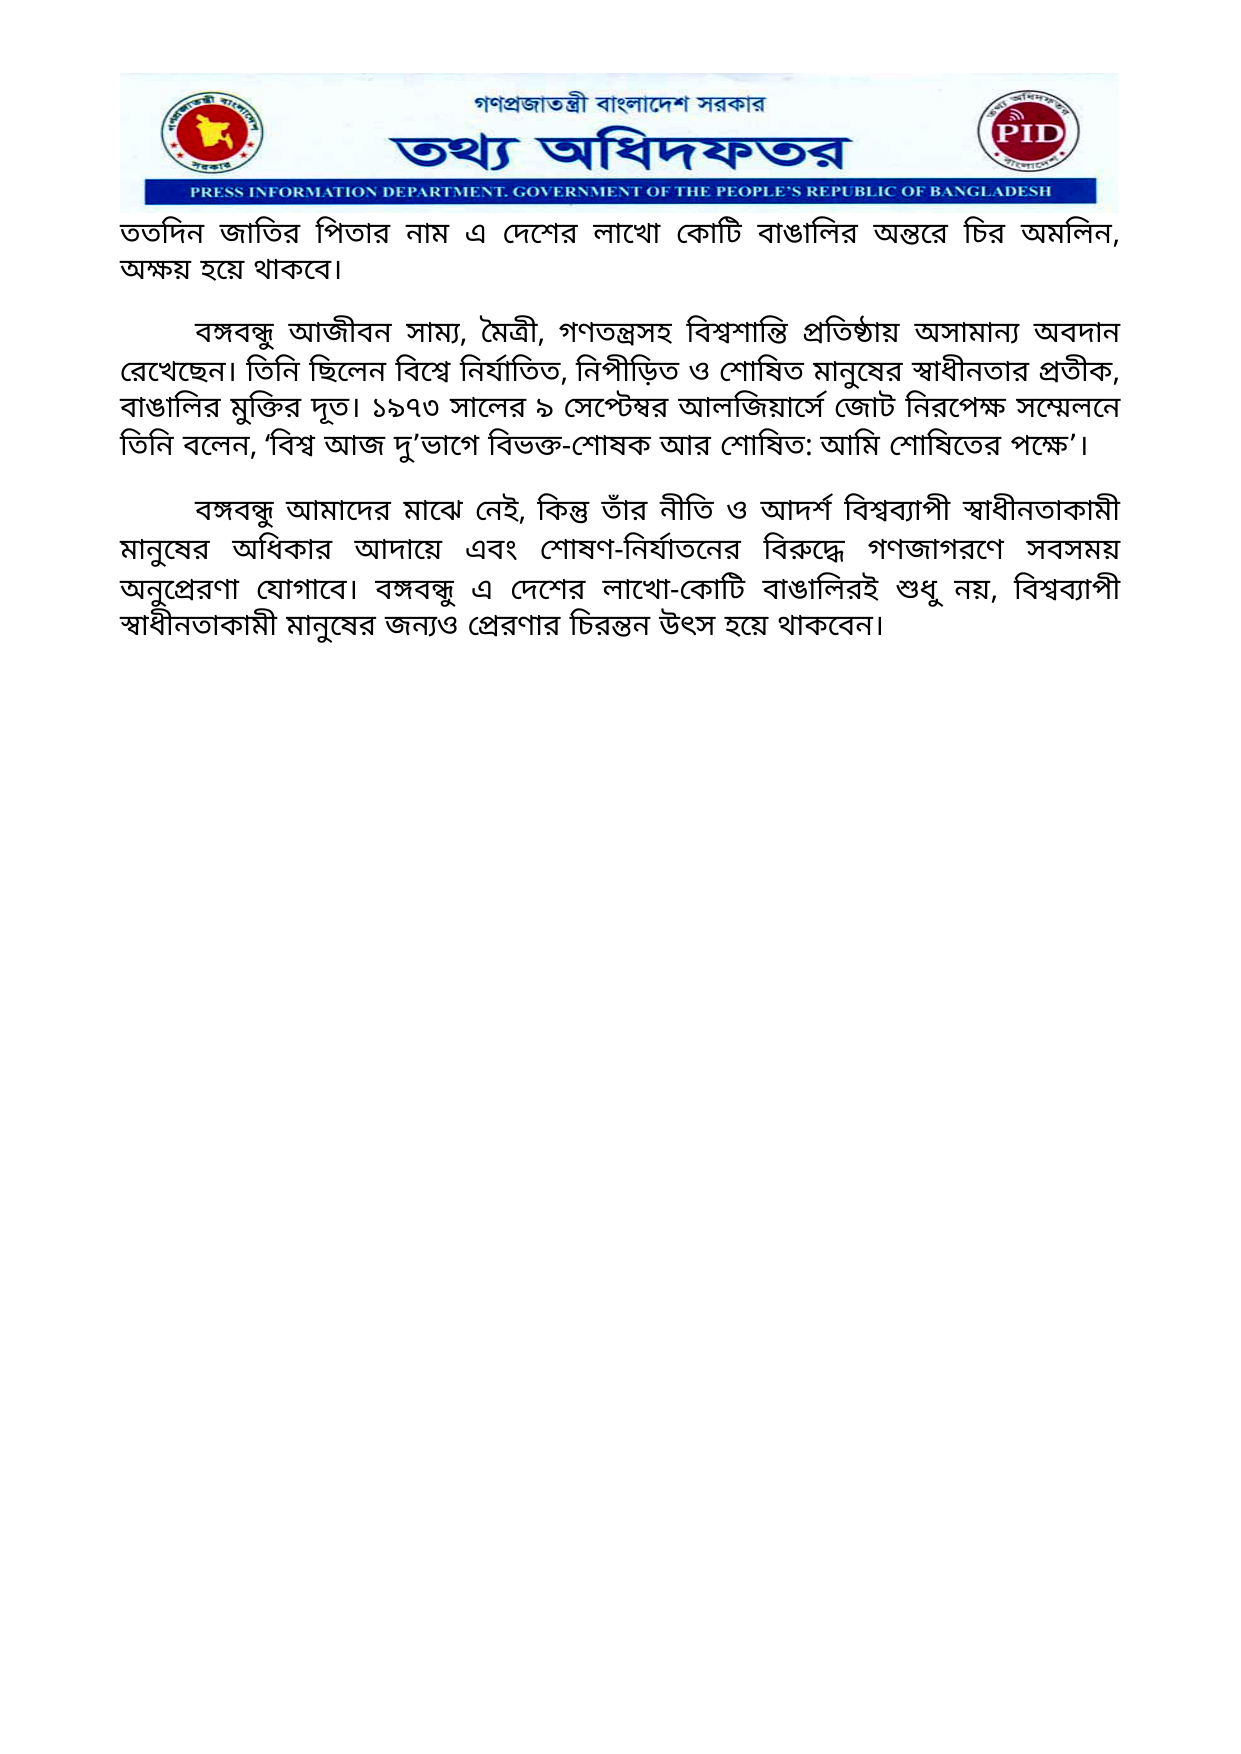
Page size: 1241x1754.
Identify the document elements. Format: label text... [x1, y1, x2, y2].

text বঙ্গবন্ধু আমাদের মাঝে নেই, কিন্তু তাঁর নীতি ও আদর্শ বিশ্বব্যাপী স্বাধীনতাকামী মানুষের অধিকার আদায়ে এবং শোষণ-নির্যাতনের বিরুদ্ধে গণজাগরণে সবসময় অনুপ্রেরণা যোগাবে। বঙ্গবন্ধু এ দেশের লাখো-কোটি বাঙালিরই শুধু নয়, বিশ্বব্যাপী স্বাধীনতাকামী মানুষের জন্যও প্রেরণার চিরন্তন উৎস হয়ে থাকবেন। [120, 489, 1120, 642]
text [120, 212, 1120, 286]
text বঙ্গবন্ধু আজীবন সাম্য, মৈত্রী, গণতন্ত্রসহ বিশ্বশান্তি প্রতিষ্ঠায় অসামান্য অবদান রেখেছেন। তিনি ছিলেন বিশ্বে নির্যাতিত, নিপীড়িত ও শোষিত মানুষের স্বাধীনতার প্রতীক, বাঙালির মুক্তির দূত। ১৯৭৩ সালের ৯ সেপ্টেম্বর আলজিয়ার্সে জোট নিরপেক্ষ সম্মেলনে তিনি বলেন, ‘বিশ্ব আজ দু’ভাগে বিভক্ত-শোষক আর শোষিত: আমি শোষিতের পক্ষে’। [120, 311, 1120, 464]
